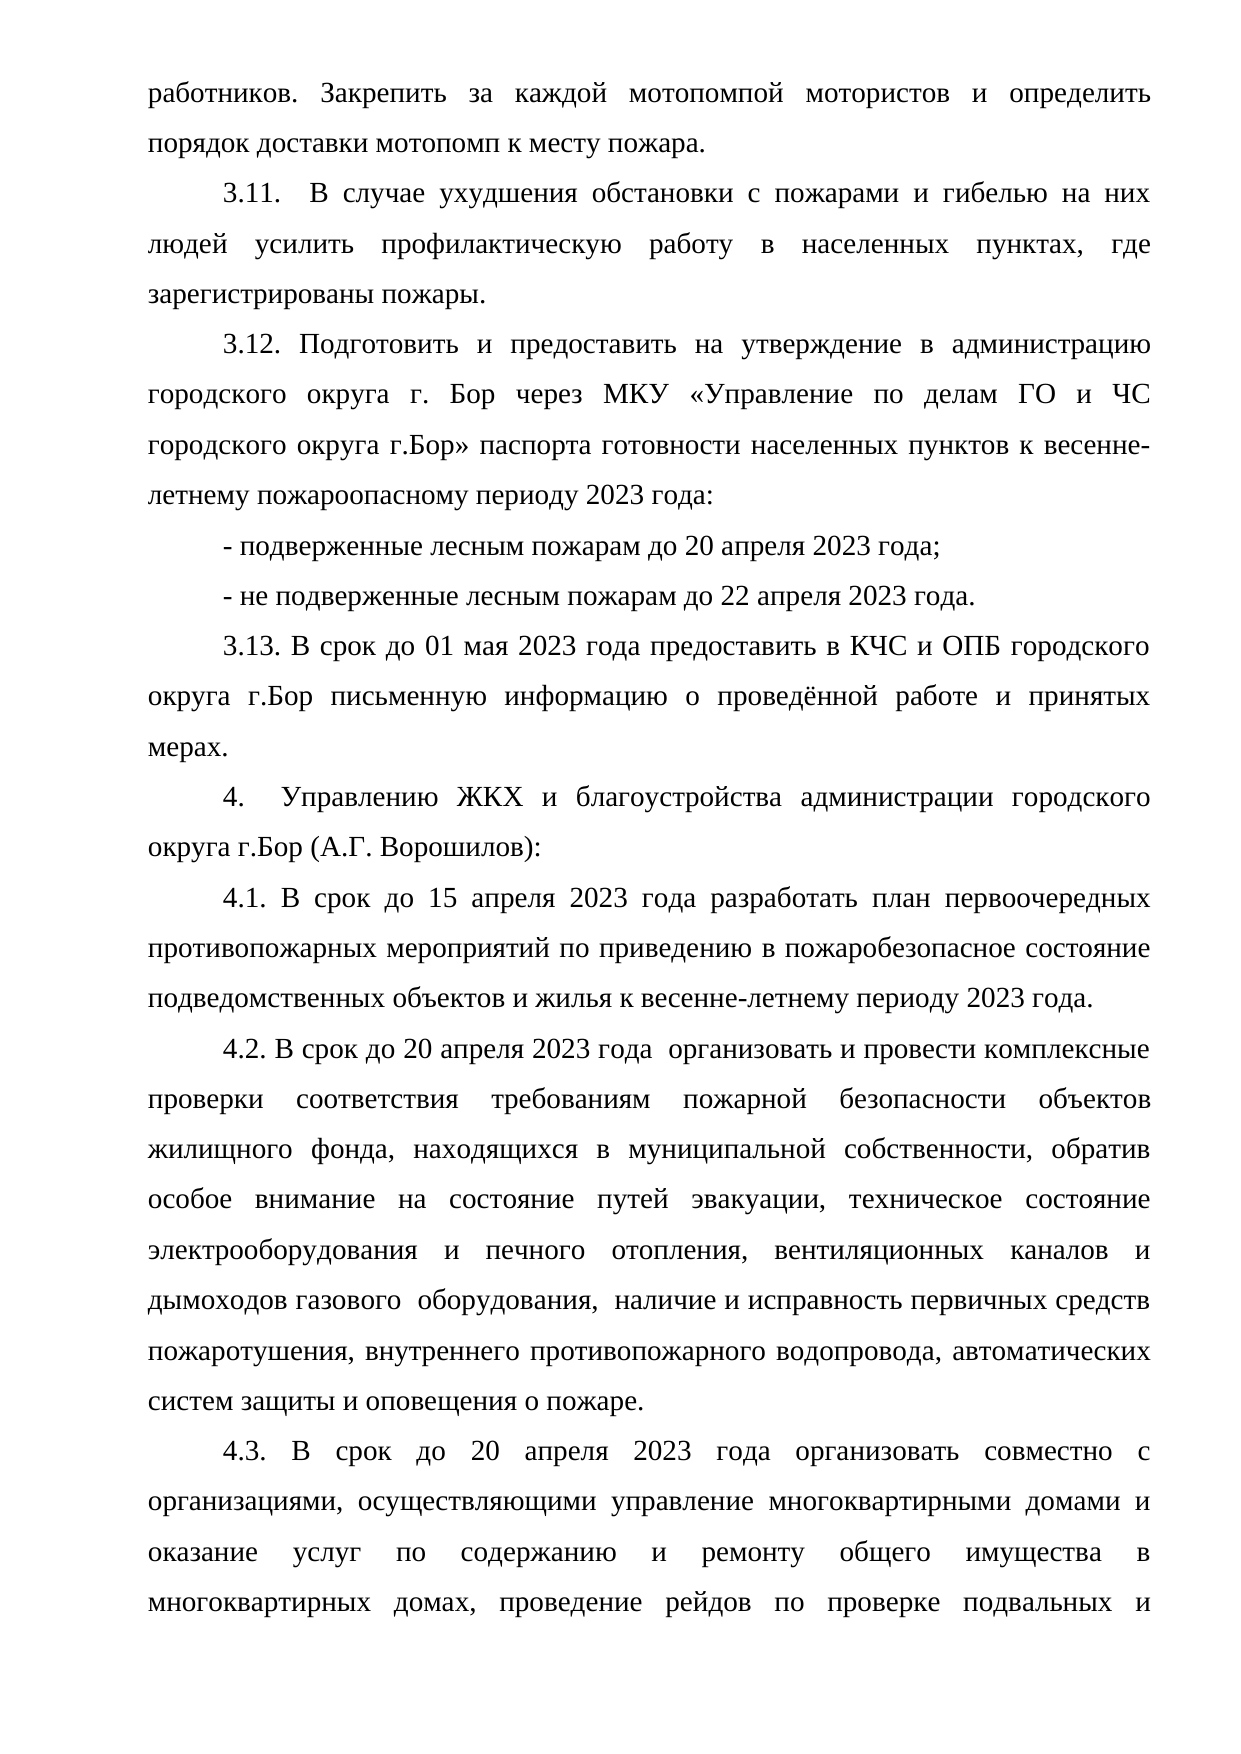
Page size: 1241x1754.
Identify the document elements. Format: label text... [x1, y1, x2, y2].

text - не подверженные лесным пожарам до 22 апреля 2023 года. [148, 578, 1152, 611]
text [148, 44, 1152, 159]
text 4.2. В срок до 20 апреля 2023 года организовать и провести комплексные проверки соответствия требованиям пожарной безопасности объектов жилищного фонда, находящихся в муниципальной собственности, обратив особое внимание на состояние путей эвакуации, техническое состояние электрооборудования и печного отопления, вентиляционных каналов и дымоходов газового оборудования, наличие и исправность первичных средств пожаротушения, внутреннего противопожарного водопровода, автоматических систем защиты и оповещения о пожаре. [148, 1031, 1152, 1416]
text - подверженные лесным пожарам до 20 апреля 2023 года; [148, 528, 1152, 561]
text 4. Управлению ЖКХ и благоустройства администрации городского округа г.Бор (А.Г. Ворошилов): [148, 779, 1152, 863]
text 4.1. В срок до 15 апреля 2023 года разработать план первоочередных противопожарных мероприятий по приведению в пожаробезопасное состояние подведомственных объектов и жилья к весенне-летнему периоду 2023 года. [148, 880, 1152, 1014]
text 3.12. Подготовить и предоставить на утверждение в администрацию городского округа г. Бор через МКУ «Управление по делам ГО и ЧС городского округа г.Бор» паспорта готовности населенных пунктов к весенне-летнему пожароопасному периоду 2023 года: [148, 326, 1152, 511]
text 3.13. В срок до 01 мая 2023 года предоставить в КЧС и ОПБ городского округа г.Бор письменную информацию о проведённой работе и принятых мерах. [148, 628, 1152, 762]
text 3.11. В случае ухудшения обстановки с пожарами и гибелью на них людей усилить профилактическую работу в населенных пунктах, где зарегистрированы пожары. [148, 175, 1152, 309]
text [148, 1433, 1152, 1618]
